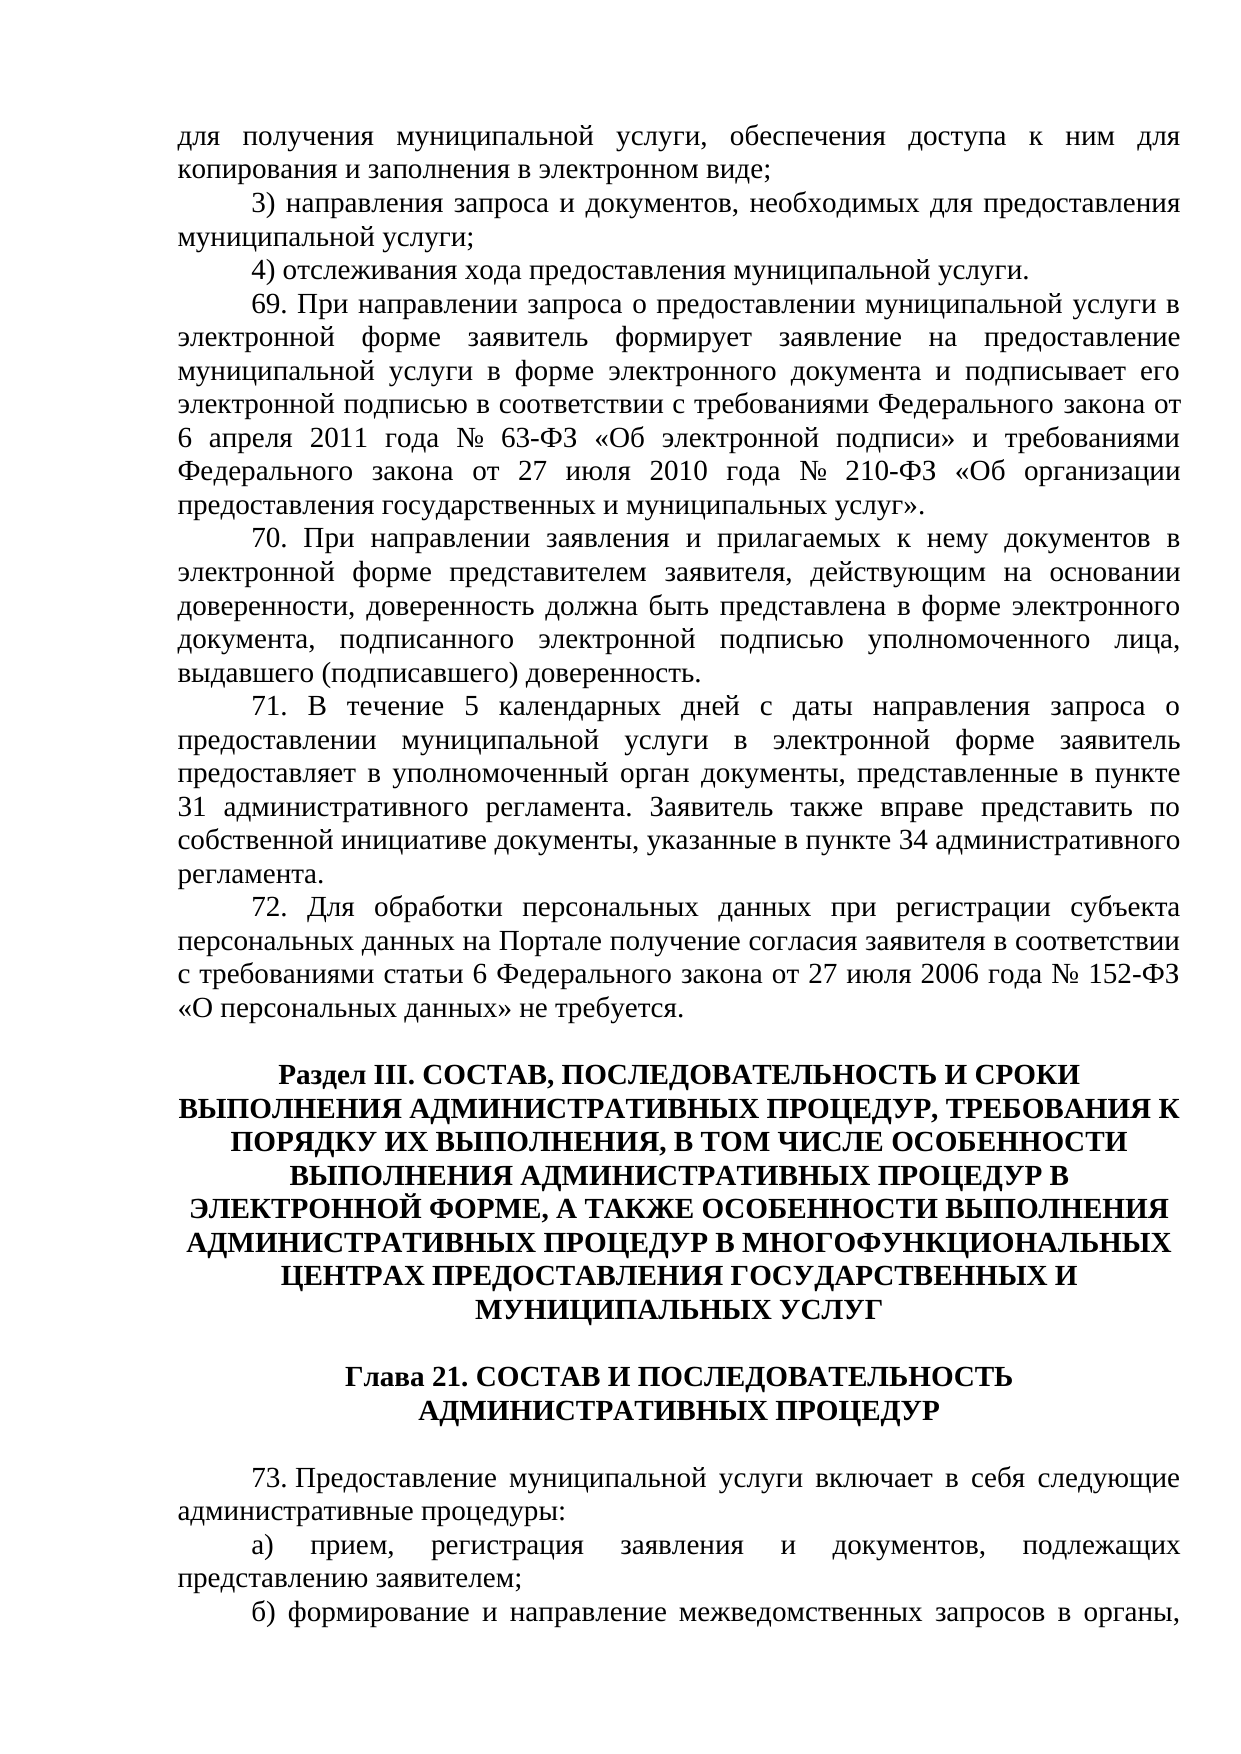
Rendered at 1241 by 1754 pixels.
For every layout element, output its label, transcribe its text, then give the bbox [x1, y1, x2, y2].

text а) прием, регистрация заявления и документов, подлежащих представлению заявителем; [177, 1527, 1181, 1594]
text 3) направления запроса и документов, необходимых для предоставления муниципальной услуги; [177, 185, 1181, 252]
text 72. Для обработки персональных данных при регистрации субъекта персональных данных на Портале получение согласия заявителя в соответствии с требованиями статьи 6 Федерального закона от 27 июля 2006 года № 152-ФЗ «О персональных данных» не требуется. [177, 889, 1181, 1024]
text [177, 118, 1181, 185]
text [177, 1594, 1181, 1627]
text 69. При направлении запроса о предоставлении муниципальной услуги в электронной форме заявитель формирует заявление на предоставление муниципальной услуги в форме электронного документа и подписывает его электронной подписью в соответствии с требованиями Федерального закона от 6 апреля 2011 года № 63-ФЗ «Об электронной подписи» и требованиями Федерального закона от 27 июля 2010 года № 210-ФЗ «Об организации предоставления государственных и муниципальных услуг». [177, 286, 1181, 521]
text 4) отслеживания хода предоставления муниципальной услуги. [177, 252, 1181, 286]
text Глава 21. СОСТАВ И ПОСЛЕДОВАТЕЛЬНОСТЬ АДМИНИСТРАТИВНЫХ ПРОЦЕДУР [177, 1359, 1181, 1426]
text Раздел III. СОСТАВ, ПОСЛЕДОВАТЕЛЬНОСТЬ И СРОКИ ВЫПОЛНЕНИЯ АДМИНИСТРАТИВНЫХ ПРОЦЕДУР, ТРЕБОВАНИЯ К ПОРЯДКУ ИХ ВЫПОЛНЕНИЯ, В ТОМ ЧИСЛЕ ОСОБЕННОСТИ ВЫПОЛНЕНИЯ АДМИНИСТРАТИВНЫХ ПРОЦЕДУР В ЭЛЕКТРОННОЙ ФОРМЕ, А ТАКЖЕ ОСОБЕННОСТИ ВЫПОЛНЕНИЯ АДМИНИСТРАТИВНЫХ ПРОЦЕДУР В МНОГОФУНКЦИОНАЛЬНЫХ ЦЕНТРАХ ПРЕДОСТАВЛЕНИЯ ГОСУДАРСТВЕННЫХ И МУНИЦИПАЛЬНЫХ УСЛУГ [177, 1057, 1181, 1326]
text 71. В течение 5 календарных дней с даты направления запроса о предоставлении муниципальной услуги в электронной форме заявитель предоставляет в уполномоченный орган документы, представленные в пункте 31 административного регламента. Заявитель также вправе представить по собственной инициативе документы, указанные в пункте 34 административного регламента. [177, 688, 1181, 889]
text 73. Предоставление муниципальной услуги включает в себя следующие административные процедуры: [177, 1460, 1181, 1527]
text 70. При направлении заявления и прилагаемых к нему документов в электронной форме представителем заявителя, действующим на основании доверенности, доверенность должна быть представлена в форме электронного документа, подписанного электронной подписью уполномоченного лица, выдавшего (подписавшего) доверенность. [177, 521, 1181, 688]
